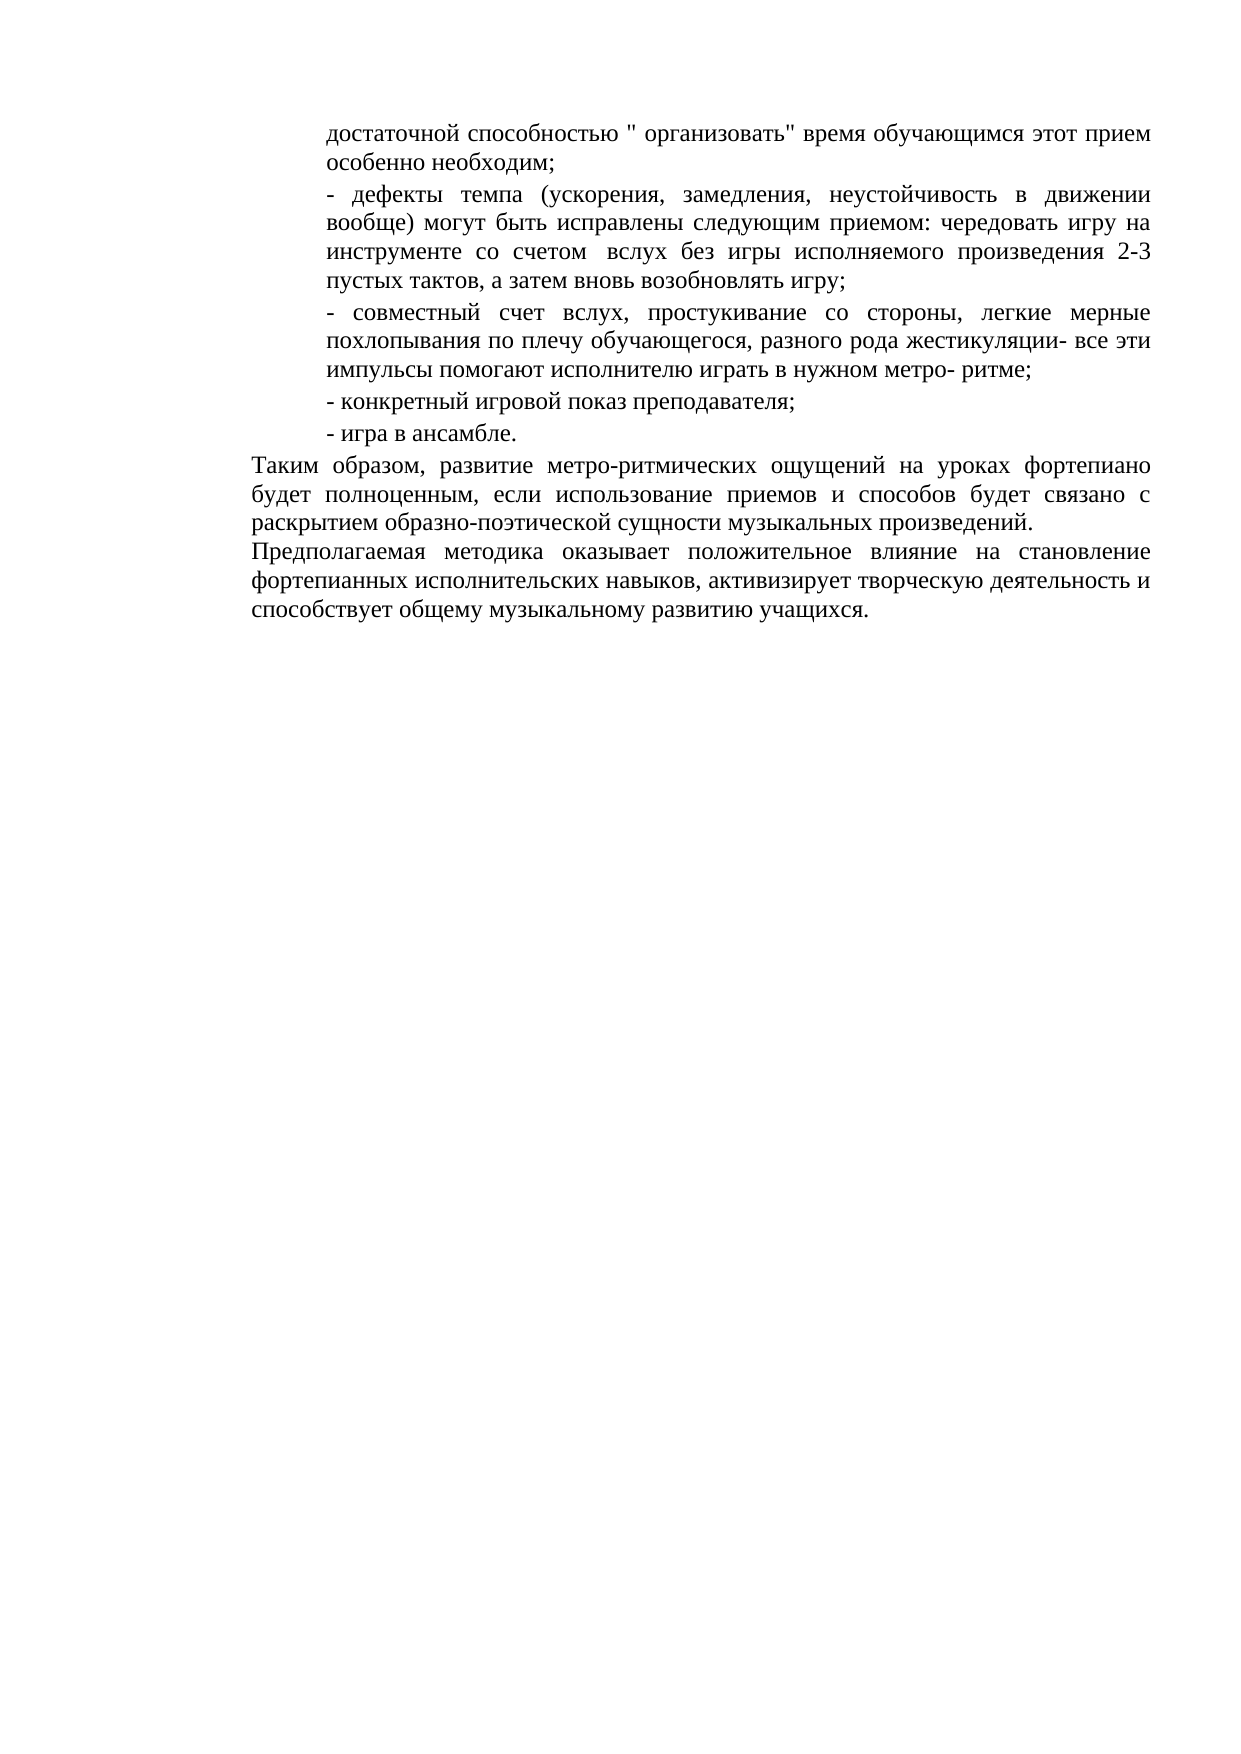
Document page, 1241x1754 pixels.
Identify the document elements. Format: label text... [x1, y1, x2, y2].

text Таким образом, развитие метро-ритмических ощущений на уроках фортепиано будет полноценным, если использование приемов и способов будет связано с раскрытием образно-поэтической сущности музыкальных произведений. [251, 450, 1152, 536]
text - конкретный игровой показ преподавателя; [326, 386, 1152, 415]
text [326, 118, 1152, 176]
text - дефекты темпа (ускорения, замедления, неустойчивость в движении вообще) могут быть исправлены следующим приемом: чередовать игру на инструменте со счетом вслух без игры исполняемого произведения 2-3 пустых тактов, а затем вновь возобновлять игру; [326, 179, 1152, 294]
text Предполагаемая методика оказывает положительное влияние на становление фортепианных исполнительских навыков, активизирует творческую деятельность и способствует общему музыкальному развитию учащихся. [251, 536, 1152, 622]
text - игра в ансамбле. [326, 418, 1152, 447]
text - совместный счет вслух, простукивание со стороны, легкие мерные похлопывания по плечу обучающегося, разного рода жестикуляции- все эти импульсы помогают исполнителю играть в нужном метро- ритме; [326, 297, 1152, 383]
